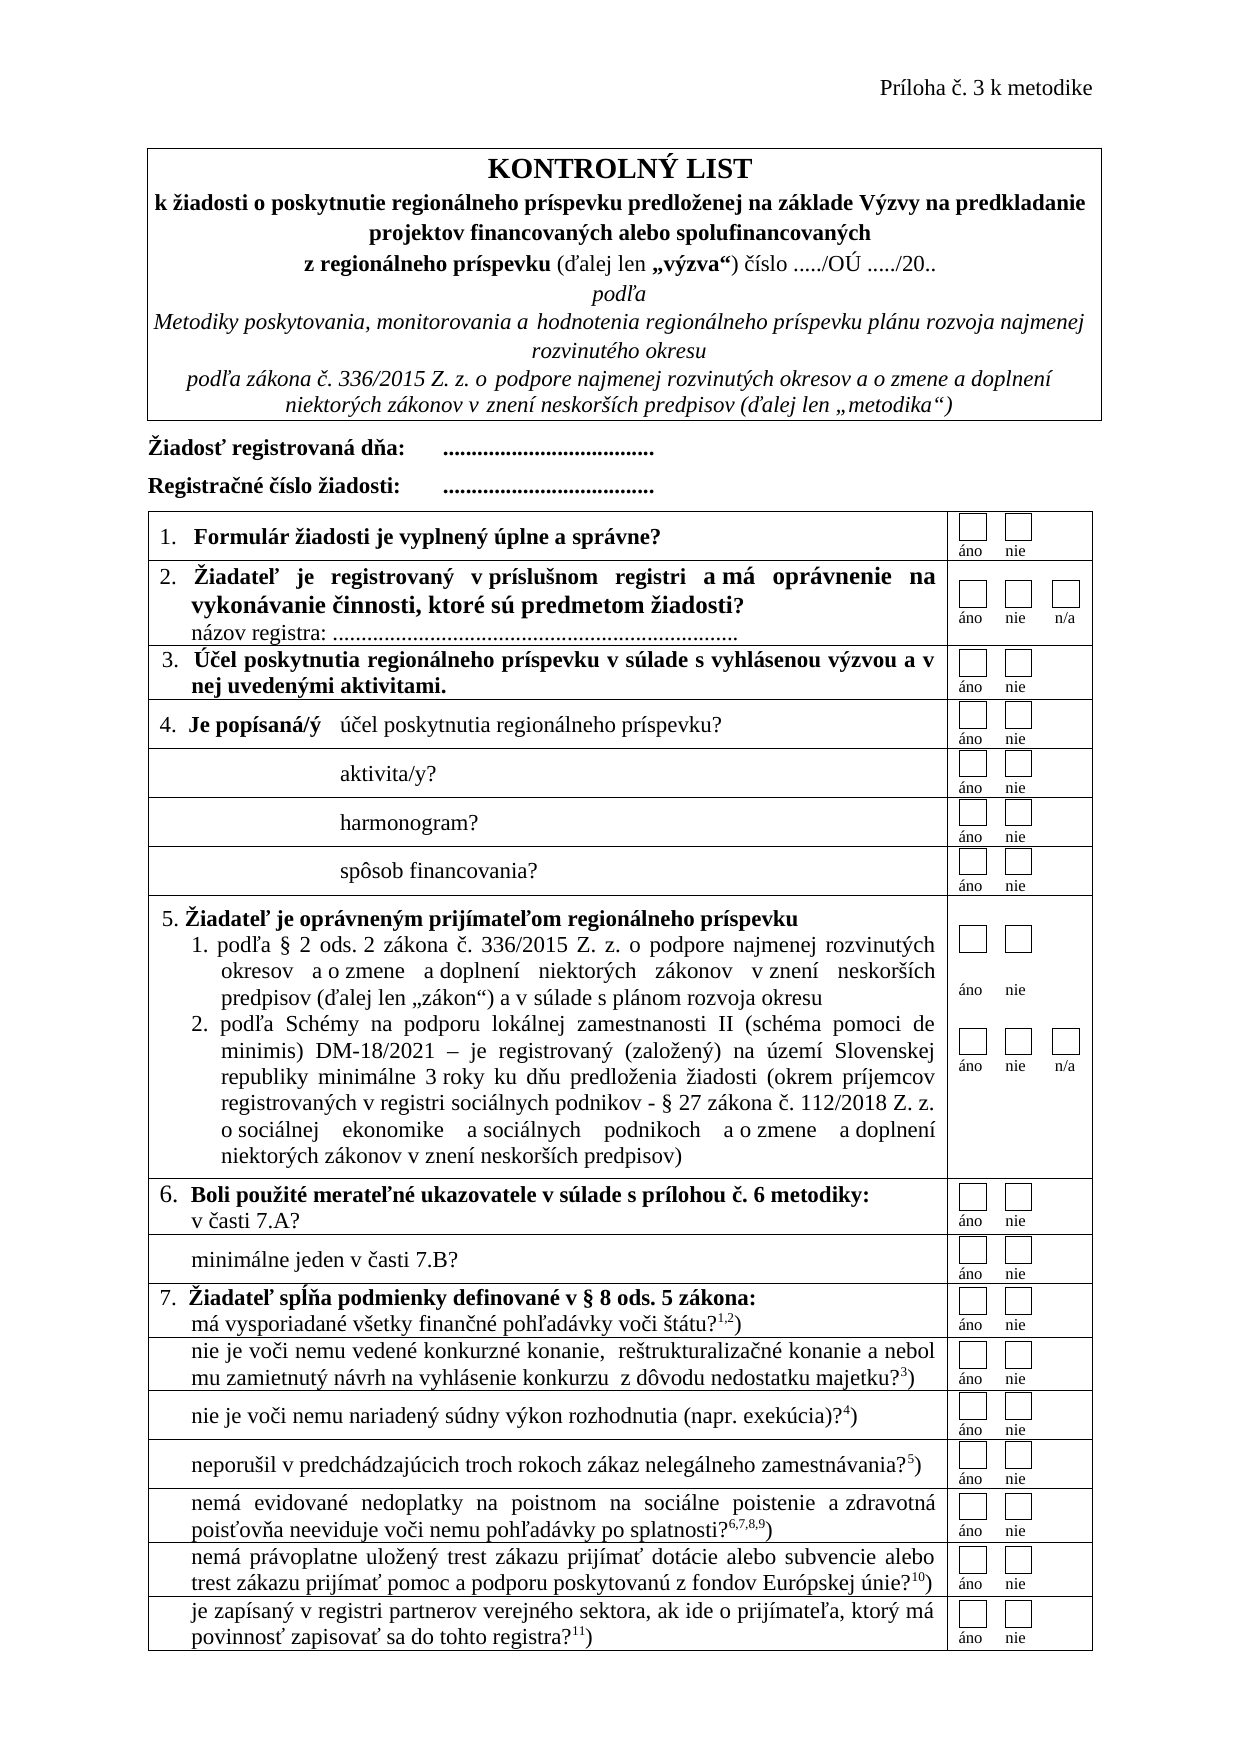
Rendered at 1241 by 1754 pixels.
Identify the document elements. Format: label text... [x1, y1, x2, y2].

table_cell 5. Žiadateľ je oprávneným prijímateľom regionálneho príspevku 1. podľa § 2 ods. 2 zákona č. 336/2015 Z. z. o podpore najmenej rozvinutých okresov a o zmene a doplnení niektorých zákonov v znení neskorších predpisov (ďalej len „zákon“) a v súlade s plánom rozvoja okresu 2. podľa Schémy na podporu lokálnej zamestnanosti II (schéma pomoci de minimis) DM-18/2021 – je registrovaný (založený) na území Slovenskej republiky minimálne 3 roky ku dňu predloženia žiadosti (okrem príjemcov registrovaných v registri sociálnych podnikov - § 27 zákona č. 112/2018 Z. z. o sociálnej ekonomike a sociálnych podnikoch a o zmene a doplnení niektorých zákonov v znení neskorších predpisov) [149, 896, 947, 1178]
table_cell minimálne jeden v časti 7.B? [149, 1235, 947, 1283]
table_cell 3. Účel poskytnutia regionálneho príspevku v súlade s vyhlásenou výzvou a v nej uvedenými aktivitami. [149, 646, 947, 699]
text podľa Metodiky poskytovania, monitorovania a hodnotenia regionálneho príspevku plánu rozvoja najmenej rozvinutého okresu [148, 277, 1101, 362]
table_cell 6. Boli použité merateľné ukazovatele v súlade s prílohou č. 6 metodiky: v časti 7.A? [149, 1179, 947, 1234]
text k žiadosti o poskytnutie regionálneho príspevku predloženej na základe Výzvy na predkladanie projektov financovaných alebo spolufinancovaných z regionálneho príspevku (ďalej len „výzva“) číslo ...../OÚ ...../20.. [148, 186, 1101, 276]
text Registračné číslo žiadosti: ..................................... [148, 472, 1093, 499]
table_cell 4. Je popísaná/ý účel poskytnutia regionálneho príspevku? [149, 700, 947, 748]
table_cell harmonogram? [149, 798, 947, 846]
table_cell áno nie [948, 646, 1092, 699]
table_cell áno nie [948, 798, 1092, 846]
table_cell áno nie [948, 1338, 1092, 1390]
table_cell áno nie [948, 847, 1092, 895]
table_cell je zapísaný v registri partnerov verejného sektora, ak ide o prijímateľa, ktorý má povinnosť zapisovať sa do tohto registra?11) [149, 1597, 947, 1649]
table_cell nie je voči nemu vedené konkurzné konanie, reštrukturalizačné konanie a nebol mu zamietnutý návrh na vyhlásenie konkurzu z dôvodu nedostatku majetku?3) [149, 1338, 947, 1390]
table_header áno nie [948, 512, 1092, 560]
table_cell 7. Žiadateľ spĺňa podmienky definované v § 8 ods. 5 zákona: má vysporiadané všetky finančné pohľadávky voči štátu?1,2) [149, 1284, 947, 1337]
table_cell áno nie [948, 1597, 1092, 1649]
table_cell 2. Žiadateľ je registrovaný v príslušnom registri a má oprávnenie na vykonávanie činnosti, ktoré sú predmetom žiadosti? názov registra: ....................................................................... [149, 561, 947, 645]
table_cell nie je voči nemu nariadený súdny výkon rozhodnutia (napr. exekúcia)?4) [149, 1391, 947, 1439]
table_cell áno nie áno nie n/a [948, 896, 1092, 1178]
table_cell spôsob financovania? [149, 847, 947, 895]
text Žiadosť registrovaná dňa: ..................................... [148, 433, 1093, 460]
table_cell áno nie [948, 1489, 1092, 1542]
table_cell nemá právoplatne uložený trest zákazu prijímať dotácie alebo subvencie alebo trest zákazu prijímať pomoc a podporu poskytovanú z fondov Európskej únie?10) [149, 1543, 947, 1596]
table_cell nemá evidované nedoplatky na poistnom na sociálne poistenie a zdravotná poisťovňa neeviduje voči nemu pohľadávky po splatnosti?6,7,8,9) [149, 1489, 947, 1542]
table_cell aktivita/y? [149, 749, 947, 797]
text KONTROLNÝ LIST [148, 149, 1101, 184]
text podľa zákona č. 336/2015 Z. z. o podpore najmenej rozvinutých okresov a o zmene a doplnení niektorých zákonov v znení neskorších predpisov (ďalej len „metodika“) [148, 362, 1101, 420]
table_cell áno nie [948, 700, 1092, 748]
table_cell áno nie [948, 1284, 1092, 1337]
table_cell áno nie n/a [948, 561, 1092, 645]
table_cell áno nie [948, 1543, 1092, 1596]
table_header 1. Formulár žiadosti je vyplnený úplne a správne? [149, 512, 947, 560]
table_cell áno nie [948, 1440, 1092, 1488]
table_cell neporušil v predchádzajúcich troch rokoch zákaz nelegálneho zamestnávania?5) [149, 1440, 947, 1488]
table_cell áno nie [948, 1179, 1092, 1234]
table_cell áno nie [948, 1391, 1092, 1439]
table_cell áno nie [948, 1235, 1092, 1283]
table_cell áno nie [948, 749, 1092, 797]
